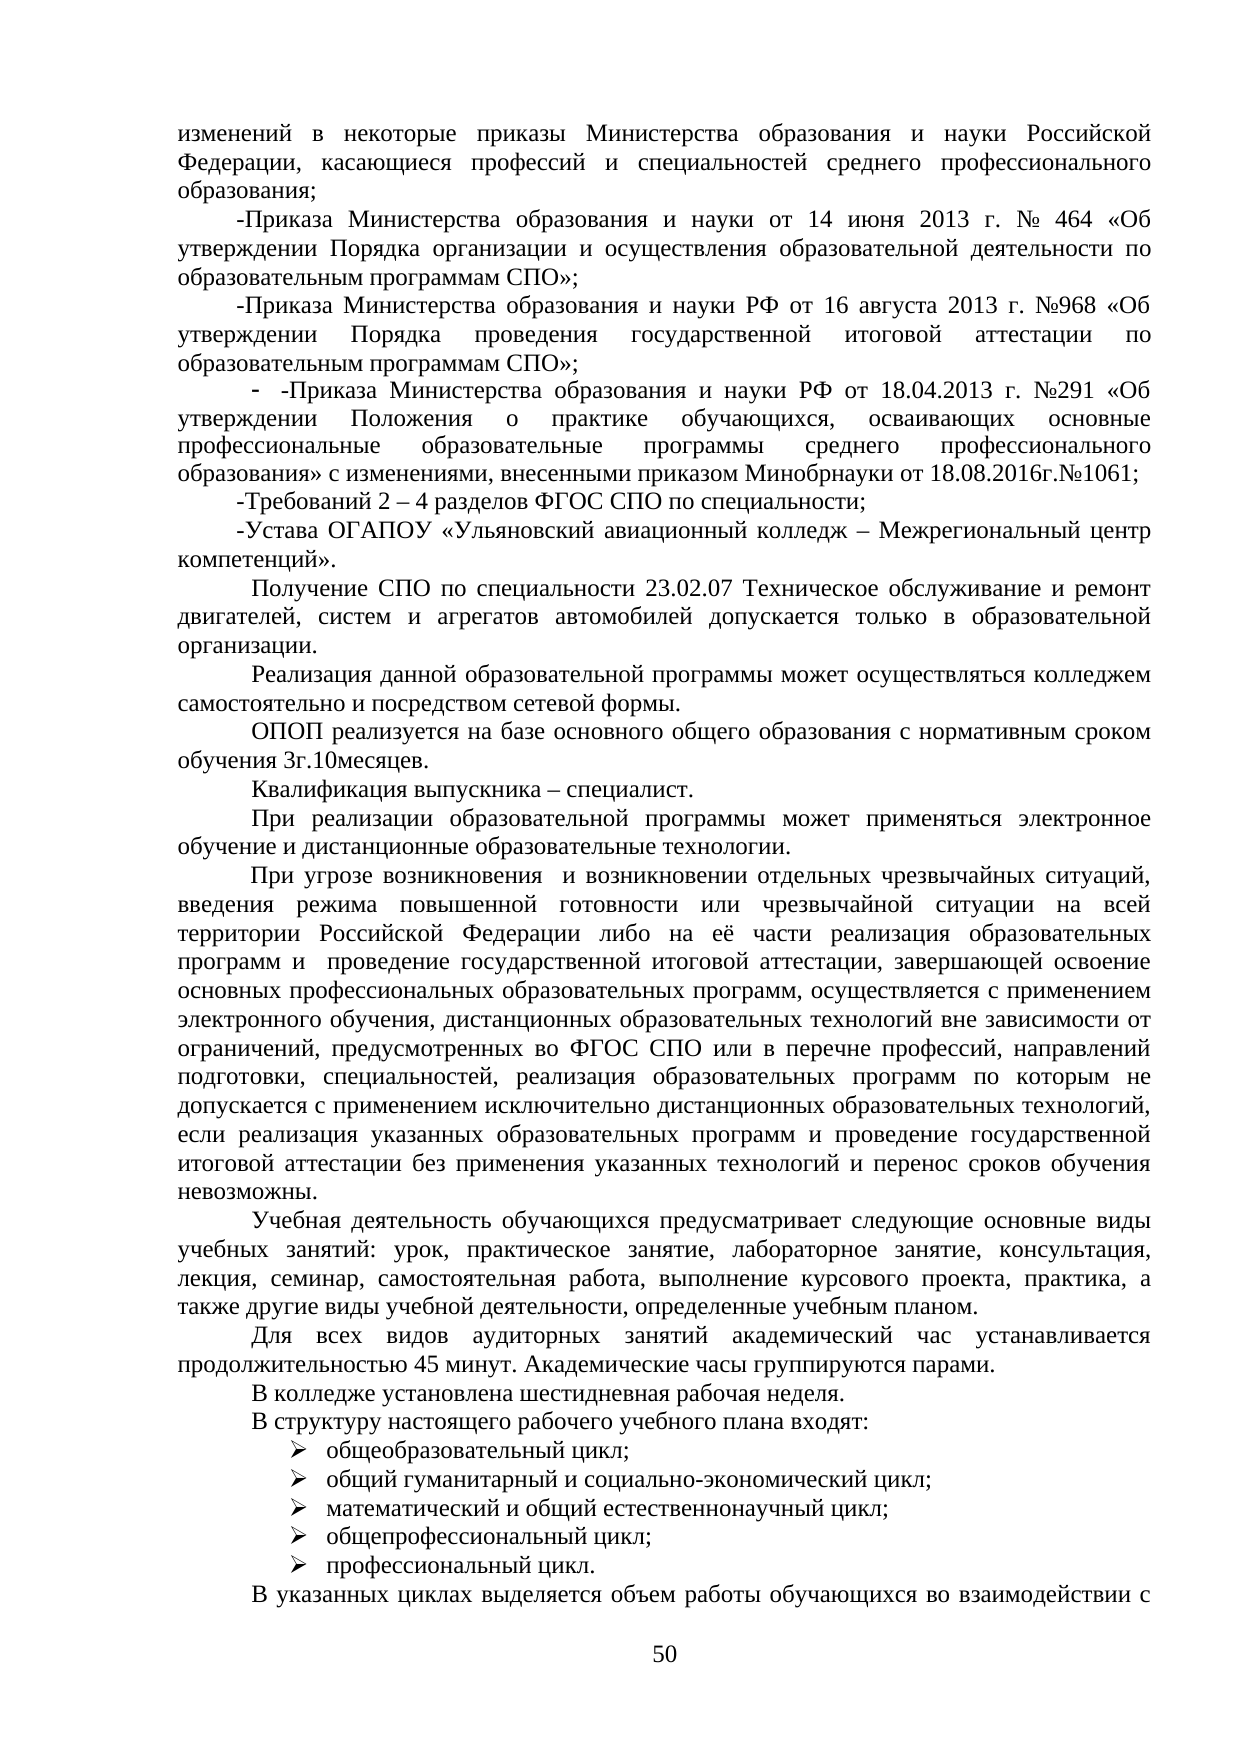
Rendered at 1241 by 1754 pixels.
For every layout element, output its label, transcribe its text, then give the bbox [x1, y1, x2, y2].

text ОПОП реализуется на базе основного общего образования с нормативным сроком обучения 3г.10месяцев. [177, 716, 1152, 774]
text В колледже установлена шестидневная рабочая неделя. [177, 1378, 1152, 1406]
text Реализация данной образовательной программы может осуществляться колледжем самостоятельно и посредством сетевой формы. [177, 659, 1152, 716]
list математический и общий естественнонаучный цикл; [288, 1493, 1152, 1521]
text -Приказа Министерства образования и науки от 14 июня 2013 г. № 464 «Об утверждении Порядка организации и осуществления образовательной деятельности по образовательным программам СПО»; [177, 204, 1152, 291]
text -Устава ОГАПОУ «Ульяновский авиационный колледж – Межрегиональный центр компетенций». [177, 515, 1152, 573]
text В структуру настоящего рабочего учебного плана входят: [177, 1406, 1152, 1435]
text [177, 118, 1152, 204]
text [177, 1579, 1152, 1608]
text Квалификация выпускника – специалист. [177, 774, 1152, 803]
list профессиональный цикл. [288, 1550, 1152, 1579]
text Получение СПО по специальности 23.02.07 Техническое обслуживание и ремонт двигателей, систем и агрегатов автомобилей допускается только в образовательной организации. [177, 573, 1152, 659]
list общеобразовательный цикл; [288, 1435, 1152, 1464]
list общепрофессиональный цикл; [288, 1521, 1152, 1550]
text -Требований 2 – 4 разделов ФГОС СПО по специальности; [177, 486, 1152, 515]
text При реализации образовательной программы может применяться электронное обучение и дистанционные образовательные технологии. [177, 803, 1152, 860]
text Для всех видов аудиторных занятий академический час устанавливается продолжительностью 45 минут. Академические часы группируются парами. [177, 1320, 1152, 1378]
text Учебная деятельность обучающихся предусматривает следующие основные виды учебных занятий: урок, практическое занятие, лабораторное занятие, консультация, лекция, семинар, самостоятельная работа, выполнение курсового проекта, практика, а также другие виды учебной деятельности, определенные учебным планом. [177, 1205, 1152, 1320]
list -Приказа Министерства образования и науки РФ от 18.04.2013 г. №291 «Об утверждении Положения о практике обучающихся, осваивающих основные профессиональные образовательные программы среднего профессионального образования» с изменениями, внесенными приказом Минобрнауки от 18.08.2016г.№1061; [177, 377, 1152, 486]
text -Приказа Министерства образования и науки РФ от 16 августа 2013 г. №968 «Об утверждении Порядка проведения государственной итоговой аттестации по образовательным программам СПО»; [177, 291, 1152, 377]
text При угрозе возникновения и возникновении отдельных чрезвычайных ситуаций, введения режима повышенной готовности или чрезвычайной ситуации на всей территории Российской Федерации либо на её части реализация образовательных программ и проведение государственной итоговой аттестации, завершающей освоение основных профессиональных образовательных программ, осуществляется с применением электронного обучения, дистанционных образовательных технологий вне зависимости от ограничений, предусмотренных во ФГОС СПО или в перечне профессий, направлений подготовки, специальностей, реализация образовательных программ по которым не допускается с применением исключительно дистанционных образовательных технологий, если реализация указанных образовательных программ и проведение государственной итоговой аттестации без применения указанных технологий и перенос сроков обучения невозможны. [177, 860, 1152, 1205]
list общий гуманитарный и социально-экономический цикл; [288, 1464, 1152, 1493]
